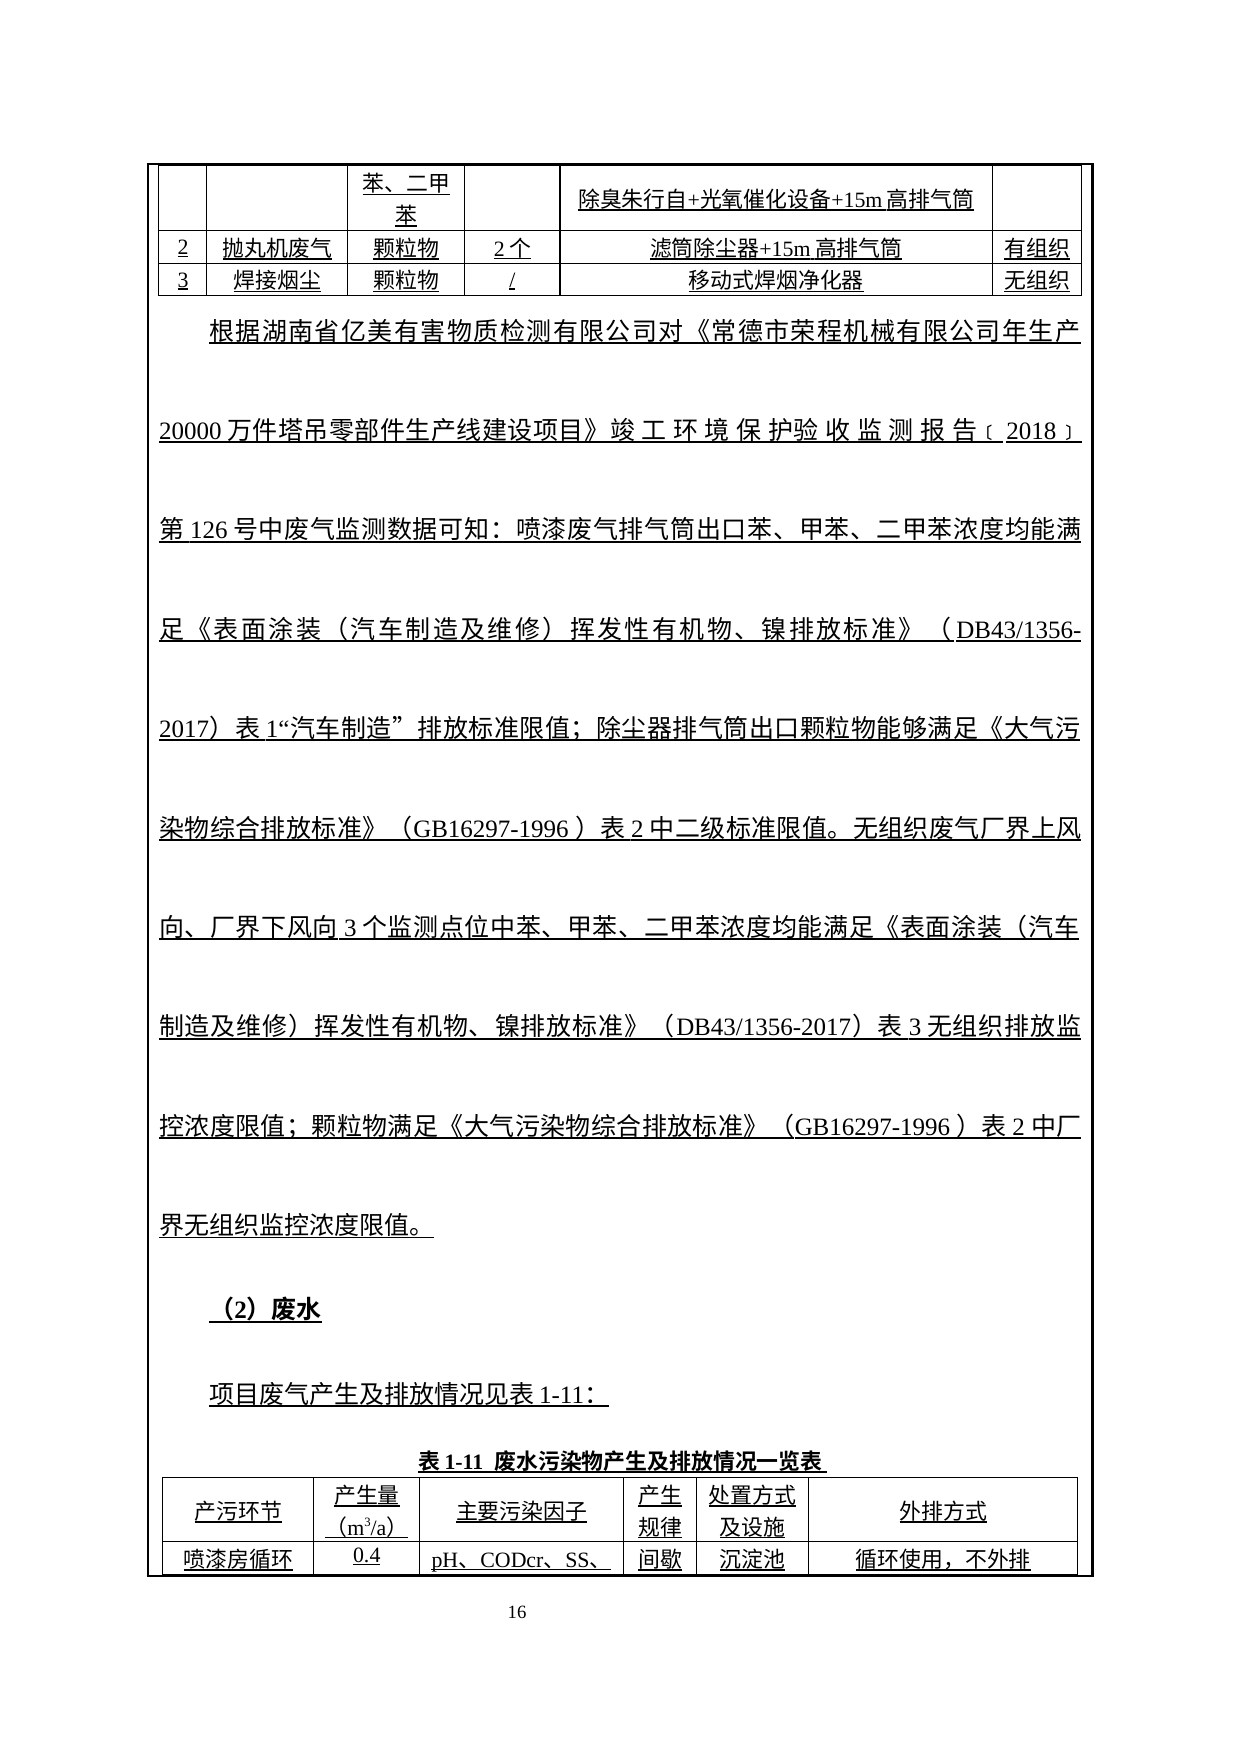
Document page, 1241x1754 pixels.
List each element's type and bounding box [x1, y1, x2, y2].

table_cell [149, 165, 1091, 1575]
